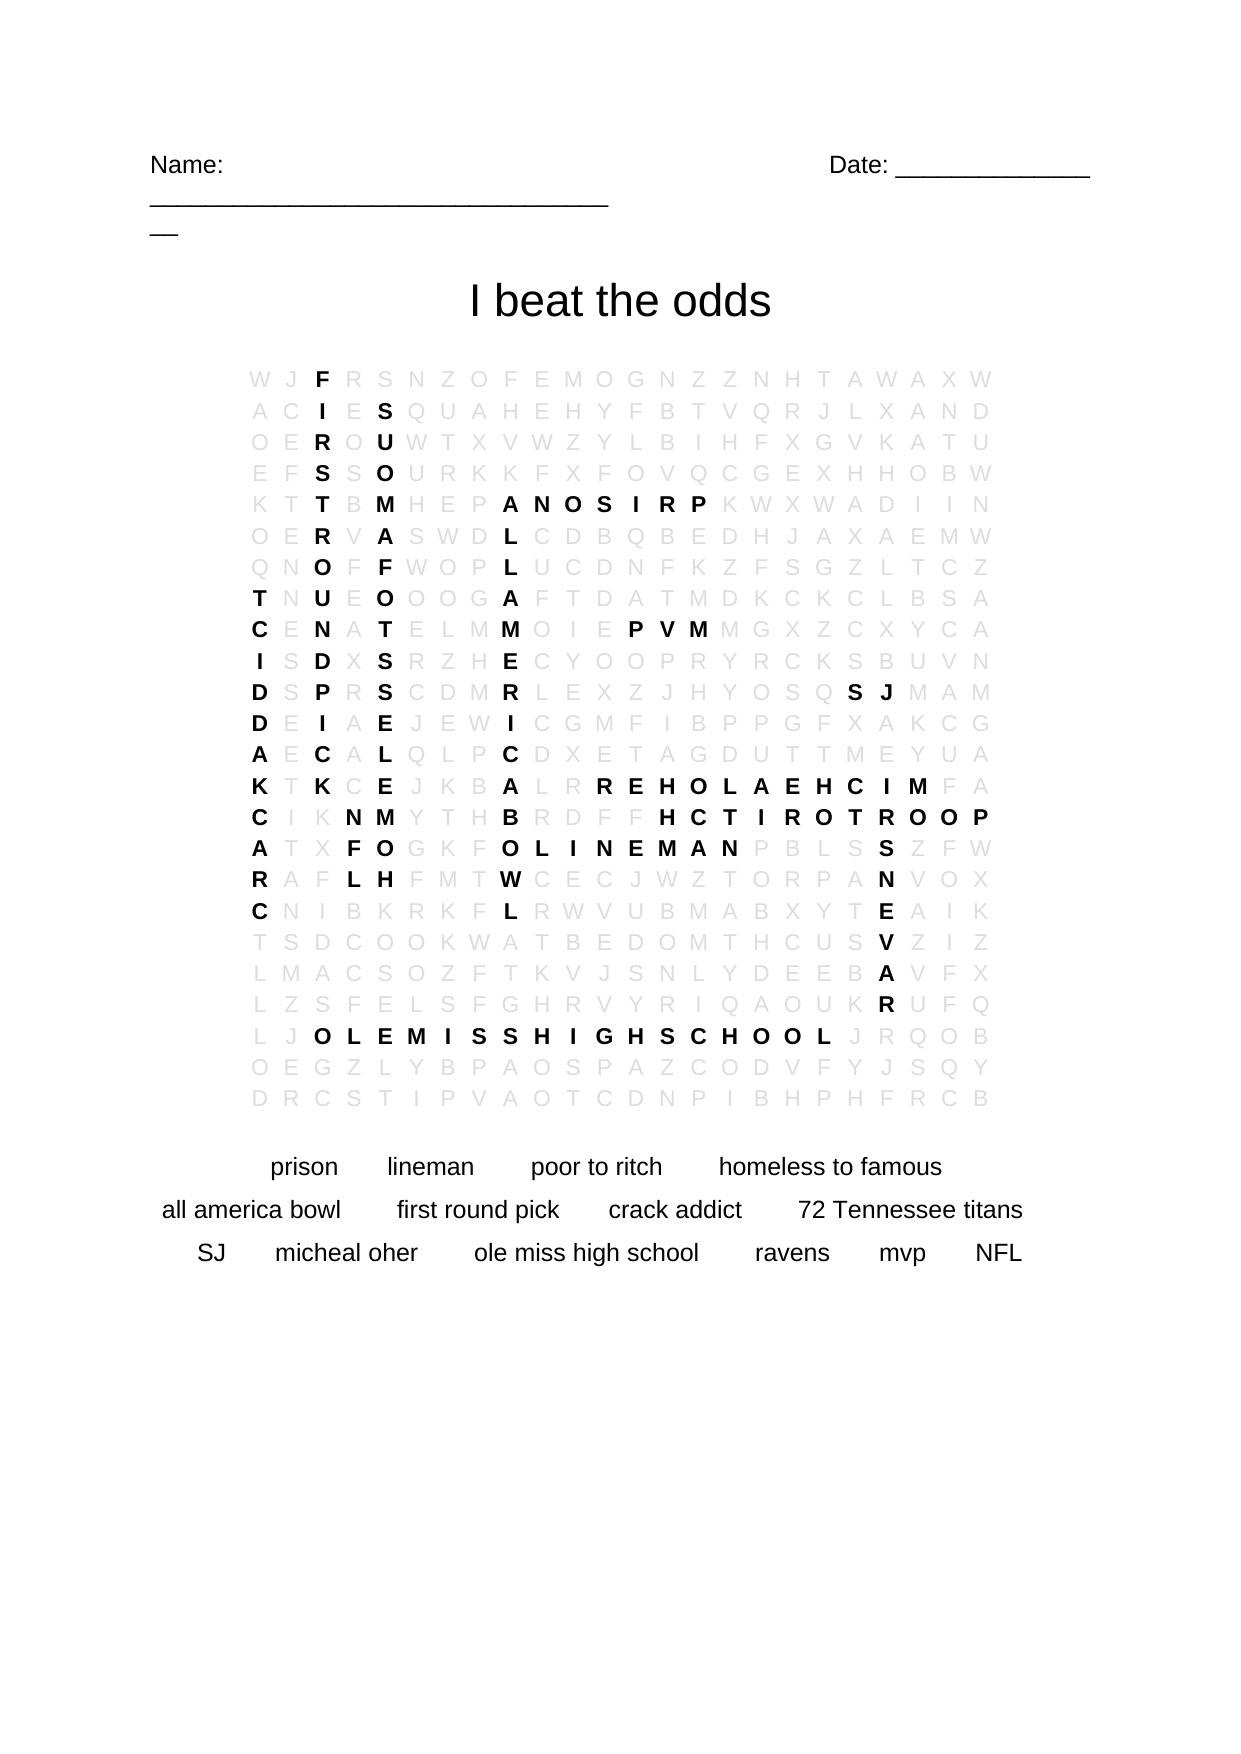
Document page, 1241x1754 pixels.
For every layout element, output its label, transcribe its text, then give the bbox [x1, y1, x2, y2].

table_cell P [307, 676, 338, 708]
table_cell A [244, 395, 275, 426]
table_cell K [307, 770, 338, 801]
table_cell T [714, 926, 745, 958]
table_cell H [620, 1020, 651, 1051]
table_cell T [369, 1083, 401, 1114]
table_cell C [934, 614, 965, 645]
table_cell C [275, 395, 307, 426]
table_header W [244, 364, 275, 395]
table_cell J [620, 864, 651, 895]
table_cell Z [714, 551, 745, 583]
table_cell C [683, 801, 714, 833]
table_cell F [620, 708, 651, 739]
table_cell I [307, 708, 338, 739]
table_cell S [589, 489, 620, 520]
table_cell R [651, 989, 683, 1020]
table_cell U [745, 739, 777, 770]
table_cell B [902, 583, 933, 614]
table_cell M [464, 614, 495, 645]
table_cell N [338, 801, 369, 833]
table_cell F [307, 864, 338, 895]
table_cell Z [965, 926, 996, 958]
table_cell J [871, 676, 902, 708]
table_cell P [808, 1083, 839, 1114]
table_cell O [307, 551, 338, 583]
table_cell S [871, 833, 902, 864]
table_cell H [745, 926, 777, 958]
table_cell C [244, 801, 275, 833]
table_cell L [871, 551, 902, 583]
table_cell E [777, 958, 808, 989]
table_cell X [777, 895, 808, 926]
table_cell Y [714, 676, 745, 708]
table_cell U [369, 426, 401, 458]
table_cell R [244, 864, 275, 895]
table_cell K [745, 583, 777, 614]
table_cell K [432, 833, 463, 864]
table_cell E [871, 739, 902, 770]
table_cell A [464, 395, 495, 426]
table_cell R [871, 1020, 902, 1051]
table_cell A [307, 958, 338, 989]
table_header Name: ___________________________________ [150, 150, 620, 274]
table_cell B [840, 958, 871, 989]
table_cell O [745, 864, 777, 895]
table_cell R [495, 676, 526, 708]
table_cell X [338, 645, 369, 676]
table_cell F [745, 426, 777, 458]
table_cell V [902, 958, 933, 989]
table_cell Q [902, 1020, 933, 1051]
table_cell A [495, 489, 526, 520]
table_cell Z [808, 614, 839, 645]
table_cell K [902, 708, 933, 739]
table_cell C [840, 583, 871, 614]
table_cell E [432, 489, 463, 520]
table_cell L [432, 739, 463, 770]
table_cell M [401, 1020, 432, 1051]
table_cell L [714, 770, 745, 801]
table_cell B [589, 520, 620, 551]
table_cell K [683, 551, 714, 583]
table_cell I [307, 895, 338, 926]
table_cell X [808, 458, 839, 489]
table_cell G [808, 551, 839, 583]
table_cell F [745, 551, 777, 583]
table_cell L [526, 833, 557, 864]
table_cell H [683, 676, 714, 708]
table_cell O [338, 426, 369, 458]
table_cell I [558, 614, 589, 645]
table_cell E [558, 676, 589, 708]
table_cell L [683, 958, 714, 989]
table_cell E [495, 645, 526, 676]
table_cell A [840, 864, 871, 895]
table_cell S [369, 395, 401, 426]
table_cell A [338, 708, 369, 739]
table_cell M [934, 520, 965, 551]
table_cell V [495, 426, 526, 458]
table_cell F [464, 833, 495, 864]
table_cell C [589, 864, 620, 895]
table_cell C [244, 614, 275, 645]
table_cell R [589, 770, 620, 801]
table_cell S [464, 1020, 495, 1051]
table_cell P [432, 1083, 463, 1114]
table_cell Y [965, 1051, 996, 1083]
table_cell E [589, 739, 620, 770]
table_cell S [620, 958, 651, 989]
table_cell H [526, 1020, 557, 1051]
table_cell J [808, 395, 839, 426]
table_header Z [432, 364, 463, 395]
table_cell K [840, 989, 871, 1020]
table_cell G [808, 426, 839, 458]
table_cell H [369, 864, 401, 895]
table_cell K [244, 489, 275, 520]
table_cell H [745, 520, 777, 551]
table_cell S [275, 645, 307, 676]
table_cell X [840, 520, 871, 551]
table_cell V [338, 520, 369, 551]
table_cell R [871, 989, 902, 1020]
table_cell O [244, 520, 275, 551]
table_cell C [338, 926, 369, 958]
table_cell E [620, 833, 651, 864]
table_cell R [338, 676, 369, 708]
table_cell O [558, 489, 589, 520]
table_cell T [714, 864, 745, 895]
table_cell F [620, 801, 651, 833]
table_cell N [934, 395, 965, 426]
table_cell M [683, 614, 714, 645]
table_cell Y [840, 1051, 871, 1083]
table_cell X [777, 614, 808, 645]
table_cell T [558, 1083, 589, 1114]
table_cell O [401, 583, 432, 614]
table_cell V [871, 926, 902, 958]
table_cell K [808, 645, 839, 676]
table_cell U [965, 426, 996, 458]
table_cell B [338, 895, 369, 926]
table_cell O [369, 458, 401, 489]
table_cell E [275, 520, 307, 551]
table_cell M [464, 676, 495, 708]
table_cell F [401, 864, 432, 895]
table_cell Y [808, 895, 839, 926]
table_cell H [840, 458, 871, 489]
table_cell N [307, 614, 338, 645]
table_cell A [840, 489, 871, 520]
table_cell W [965, 520, 996, 551]
table_cell A [683, 833, 714, 864]
table_cell E [338, 395, 369, 426]
table_cell R [526, 895, 557, 926]
title I beat the odds [150, 274, 1090, 326]
table_cell O [777, 989, 808, 1020]
table_cell A [965, 614, 996, 645]
table_cell T [714, 801, 745, 833]
table_cell E [275, 426, 307, 458]
table_cell O [777, 1020, 808, 1051]
table_cell G [401, 833, 432, 864]
table_cell S [840, 833, 871, 864]
table_cell E [589, 926, 620, 958]
table_cell P [620, 614, 651, 645]
table_cell Q [620, 520, 651, 551]
table_cell W [526, 426, 557, 458]
table_cell E [432, 708, 463, 739]
table_cell L [620, 426, 651, 458]
table_header O [589, 364, 620, 395]
table_cell I [934, 489, 965, 520]
table_cell G [777, 708, 808, 739]
table_cell X [871, 395, 902, 426]
table_cell O [714, 1051, 745, 1083]
table_cell O [432, 551, 463, 583]
table_cell I [683, 989, 714, 1020]
table_cell A [651, 739, 683, 770]
table_cell H [401, 489, 432, 520]
table_cell W [464, 708, 495, 739]
table_cell D [307, 645, 338, 676]
table_cell W [464, 926, 495, 958]
table_cell G [745, 614, 777, 645]
table_header G [620, 364, 651, 395]
table_cell H [558, 395, 589, 426]
table_cell A [808, 520, 839, 551]
table_cell V [840, 426, 871, 458]
table_cell C [307, 1083, 338, 1114]
table_cell C [683, 1051, 714, 1083]
table_cell M [651, 833, 683, 864]
table_cell D [307, 926, 338, 958]
table_cell N [526, 489, 557, 520]
table_cell T [840, 895, 871, 926]
table_cell N [871, 864, 902, 895]
table_cell K [526, 958, 557, 989]
table_cell F [934, 958, 965, 989]
table_cell F [526, 458, 557, 489]
table_cell S [934, 583, 965, 614]
table_cell R [401, 645, 432, 676]
table_cell M [275, 958, 307, 989]
table_cell J [401, 708, 432, 739]
table_cell C [777, 926, 808, 958]
table_cell F [871, 1083, 902, 1114]
table_cell C [307, 739, 338, 770]
table_cell Z [275, 989, 307, 1020]
table_cell H [651, 770, 683, 801]
table_cell S [338, 1083, 369, 1114]
table_cell P [714, 708, 745, 739]
table_cell D [464, 520, 495, 551]
table_header F [307, 364, 338, 395]
table_cell Z [965, 551, 996, 583]
table_cell Q [683, 458, 714, 489]
table_cell A [902, 395, 933, 426]
table_cell H [714, 1020, 745, 1051]
table_cell T [777, 739, 808, 770]
table_cell S [338, 458, 369, 489]
table_cell C [840, 770, 871, 801]
table_cell O [244, 426, 275, 458]
table_cell L [871, 583, 902, 614]
table_cell O [401, 958, 432, 989]
table_cell Y [589, 395, 620, 426]
table_cell S [307, 458, 338, 489]
table_cell J [840, 1020, 871, 1051]
table_cell O [651, 926, 683, 958]
table_cell G [558, 708, 589, 739]
table_cell A [714, 895, 745, 926]
table_cell N [275, 895, 307, 926]
table_cell F [338, 833, 369, 864]
table_cell B [651, 395, 683, 426]
table_cell A [244, 833, 275, 864]
table_cell G [495, 989, 526, 1020]
table_cell B [558, 926, 589, 958]
table_cell X [589, 676, 620, 708]
table_cell D [589, 551, 620, 583]
table_cell V [589, 895, 620, 926]
table_cell D [965, 395, 996, 426]
table_header H [777, 364, 808, 395]
table_header F [495, 364, 526, 395]
table_cell J [871, 1051, 902, 1083]
table_cell B [934, 458, 965, 489]
table_cell R [777, 801, 808, 833]
table_cell T [275, 833, 307, 864]
table_cell N [589, 833, 620, 864]
table_cell W [558, 895, 589, 926]
table_cell A [495, 770, 526, 801]
table_cell U [808, 926, 839, 958]
table_cell B [965, 1020, 996, 1051]
table_cell V [589, 989, 620, 1020]
table_cell L [495, 895, 526, 926]
table_cell X [965, 958, 996, 989]
table_cell K [432, 770, 463, 801]
table_cell P [683, 489, 714, 520]
table_cell W [651, 864, 683, 895]
table_cell Z [432, 645, 463, 676]
table_header S [369, 364, 401, 395]
table_cell I [401, 1083, 432, 1114]
table_cell V [464, 1083, 495, 1114]
table_header A [902, 364, 933, 395]
table_cell A [871, 520, 902, 551]
table_cell Z [432, 958, 463, 989]
table_cell L [808, 1020, 839, 1051]
table_header W [871, 364, 902, 395]
table_cell C [338, 958, 369, 989]
table_cell A [495, 926, 526, 958]
table_cell A [620, 583, 651, 614]
table_cell Y [902, 739, 933, 770]
table_cell W [495, 864, 526, 895]
table_cell A [495, 1083, 526, 1114]
table_cell I [651, 708, 683, 739]
table_cell C [840, 614, 871, 645]
table_cell P [745, 833, 777, 864]
table_cell Y [558, 645, 589, 676]
table_cell E [401, 614, 432, 645]
table_cell A [495, 1051, 526, 1083]
table_cell V [651, 458, 683, 489]
table_cell N [620, 551, 651, 583]
table_cell F [369, 551, 401, 583]
table_cell L [432, 614, 463, 645]
table_cell P [745, 708, 777, 739]
table_cell S [275, 926, 307, 958]
table_cell N [714, 833, 745, 864]
table_cell D [244, 708, 275, 739]
table_cell C [526, 520, 557, 551]
table_cell B [651, 895, 683, 926]
table_cell K [244, 770, 275, 801]
table_cell O [589, 645, 620, 676]
table_cell O [369, 926, 401, 958]
table_cell W [808, 489, 839, 520]
table_cell O [432, 583, 463, 614]
table_cell O [620, 458, 651, 489]
table_cell U [620, 895, 651, 926]
table_cell V [934, 645, 965, 676]
table_cell P [683, 1083, 714, 1114]
table_header N [401, 364, 432, 395]
table_cell T [307, 489, 338, 520]
table_cell V [651, 614, 683, 645]
table_cell L [338, 1020, 369, 1051]
table_cell D [589, 583, 620, 614]
table_cell R [526, 801, 557, 833]
table_cell G [745, 458, 777, 489]
table_cell F [275, 458, 307, 489]
table_cell I [902, 489, 933, 520]
table_cell M [902, 676, 933, 708]
table_cell P [464, 489, 495, 520]
table_cell I [275, 801, 307, 833]
table_cell P [589, 1051, 620, 1083]
table_cell U [526, 551, 557, 583]
table_cell A [369, 520, 401, 551]
table_cell D [244, 1083, 275, 1114]
table_cell C [338, 770, 369, 801]
table_cell X [558, 739, 589, 770]
table_header J [275, 364, 307, 395]
table_cell K [965, 895, 996, 926]
table_cell L [526, 770, 557, 801]
table_cell S [777, 551, 808, 583]
table_cell E [275, 1051, 307, 1083]
table_cell T [275, 489, 307, 520]
table_cell P [464, 551, 495, 583]
table_cell N [651, 958, 683, 989]
table_cell E [558, 864, 589, 895]
table_cell T [808, 739, 839, 770]
table_cell A [745, 770, 777, 801]
table_cell Q [244, 551, 275, 583]
table_cell H [526, 989, 557, 1020]
table_cell J [651, 676, 683, 708]
table_cell V [558, 958, 589, 989]
table_cell M [683, 583, 714, 614]
table_cell M [369, 801, 401, 833]
table_cell A [965, 770, 996, 801]
table_cell N [275, 583, 307, 614]
table_cell E [808, 958, 839, 989]
table_cell C [558, 551, 589, 583]
table_cell F [338, 551, 369, 583]
table_cell R [558, 989, 589, 1020]
table_cell Q [965, 989, 996, 1020]
table_cell C [526, 708, 557, 739]
table_cell I [620, 489, 651, 520]
table_cell F [620, 395, 651, 426]
table_cell T [495, 958, 526, 989]
table_cell G [589, 1020, 620, 1051]
table_cell Z [558, 426, 589, 458]
table_cell S [840, 645, 871, 676]
table_cell X [965, 864, 996, 895]
table_cell B [651, 426, 683, 458]
table_cell O [495, 833, 526, 864]
table_cell S [558, 1051, 589, 1083]
table_cell K [808, 583, 839, 614]
table_cell I [244, 645, 275, 676]
table_cell A [871, 708, 902, 739]
table_cell D [558, 801, 589, 833]
table_cell E [369, 1020, 401, 1051]
table_cell A [244, 739, 275, 770]
table_cell M [495, 614, 526, 645]
table_cell N [651, 1083, 683, 1114]
table_cell G [965, 708, 996, 739]
table_cell Z [902, 833, 933, 864]
table_cell C [714, 458, 745, 489]
table_cell F [464, 958, 495, 989]
table_cell X [840, 708, 871, 739]
table_cell L [495, 551, 526, 583]
table_cell P [464, 739, 495, 770]
table_cell K [307, 801, 338, 833]
table_cell A [965, 583, 996, 614]
table_cell L [808, 833, 839, 864]
table_header Z [683, 364, 714, 395]
table_cell V [714, 395, 745, 426]
table_cell J [777, 520, 808, 551]
table_cell E [338, 583, 369, 614]
table_cell C [401, 676, 432, 708]
table_cell T [369, 614, 401, 645]
table_cell O [934, 1020, 965, 1051]
table_cell D [526, 739, 557, 770]
table_cell F [934, 989, 965, 1020]
table_cell I [714, 1083, 745, 1114]
table_cell V [902, 864, 933, 895]
table_header X [934, 364, 965, 395]
table_cell Y [714, 645, 745, 676]
table_cell L [338, 864, 369, 895]
table_cell V [777, 1051, 808, 1083]
table_cell X [777, 489, 808, 520]
table_cell K [714, 489, 745, 520]
table_cell R [745, 645, 777, 676]
table_header Z [714, 364, 745, 395]
table_cell U [902, 645, 933, 676]
table_cell L [369, 1051, 401, 1083]
text prison lineman poor to ritch homeless to famous all america bowl first round pick crack addict 72 Tennessee titans SJ micheal oher ole miss high school ravens mvp NFL [150, 1151, 1090, 1266]
table_cell M [965, 676, 996, 708]
table_cell T [526, 926, 557, 958]
table_cell Q [401, 739, 432, 770]
table_cell Y [714, 958, 745, 989]
table_cell L [244, 989, 275, 1020]
table_header W [965, 364, 996, 395]
table_cell A [871, 958, 902, 989]
table_header M [558, 364, 589, 395]
table_cell R [401, 895, 432, 926]
table_cell R [307, 520, 338, 551]
table_cell C [934, 708, 965, 739]
table_cell F [464, 989, 495, 1020]
table_cell D [714, 739, 745, 770]
table_cell C [495, 739, 526, 770]
table_cell O [934, 864, 965, 895]
table_cell A [338, 739, 369, 770]
table_cell H [714, 426, 745, 458]
table_header R [338, 364, 369, 395]
table_cell A [495, 583, 526, 614]
table_cell R [651, 489, 683, 520]
table_cell K [432, 895, 463, 926]
table_cell A [338, 614, 369, 645]
table_cell M [369, 489, 401, 520]
table_cell U [934, 739, 965, 770]
table_cell H [651, 801, 683, 833]
table_cell Z [840, 551, 871, 583]
table_cell F [464, 895, 495, 926]
table_header O [464, 364, 495, 395]
table_cell B [777, 833, 808, 864]
table_cell X [464, 426, 495, 458]
table_cell S [840, 676, 871, 708]
table_cell L [369, 739, 401, 770]
table_cell Z [902, 926, 933, 958]
table_cell W [965, 833, 996, 864]
table_cell I [871, 770, 902, 801]
table_cell W [401, 551, 432, 583]
table_cell N [965, 489, 996, 520]
table_header N [651, 364, 683, 395]
table_cell R [558, 770, 589, 801]
table_cell R [307, 426, 338, 458]
table_cell A [275, 864, 307, 895]
table_cell W [745, 489, 777, 520]
table_cell N [965, 645, 996, 676]
table_cell N [275, 551, 307, 583]
table_cell T [244, 926, 275, 958]
table_cell O [808, 801, 839, 833]
table_cell I [558, 1020, 589, 1051]
table_cell I [934, 926, 965, 958]
table_cell Y [401, 1051, 432, 1083]
table_cell I [495, 708, 526, 739]
table_cell S [307, 989, 338, 1020]
table_cell U [808, 989, 839, 1020]
table_cell T [275, 770, 307, 801]
table_cell O [244, 1051, 275, 1083]
table_cell D [558, 520, 589, 551]
table_cell O [745, 676, 777, 708]
table_cell O [526, 614, 557, 645]
table_cell L [401, 989, 432, 1020]
table_cell M [683, 895, 714, 926]
table_cell D [620, 926, 651, 958]
table_cell A [902, 895, 933, 926]
table_cell A [934, 676, 965, 708]
table_cell I [683, 426, 714, 458]
table_cell H [840, 1083, 871, 1114]
table_cell E [589, 614, 620, 645]
table_cell C [589, 1083, 620, 1114]
table_cell U [307, 583, 338, 614]
table_cell B [432, 1051, 463, 1083]
table_cell B [745, 1083, 777, 1114]
table_header Date: ______________ [620, 150, 1090, 274]
table_cell T [432, 426, 463, 458]
table_cell D [745, 1051, 777, 1083]
table_cell O [369, 833, 401, 864]
table_cell C [934, 551, 965, 583]
table_cell X [307, 833, 338, 864]
table_cell C [777, 645, 808, 676]
table_cell B [338, 489, 369, 520]
table_cell S [275, 676, 307, 708]
table_cell R [902, 1083, 933, 1114]
table_cell M [714, 614, 745, 645]
table_cell C [777, 583, 808, 614]
table_cell S [495, 1020, 526, 1051]
table_cell E [683, 520, 714, 551]
table_cell I [934, 895, 965, 926]
table_cell S [651, 1020, 683, 1051]
table_cell B [464, 770, 495, 801]
table_cell M [432, 864, 463, 895]
table_cell J [401, 770, 432, 801]
table_cell L [244, 958, 275, 989]
table_cell E [620, 770, 651, 801]
table_cell J [589, 958, 620, 989]
table_cell C [526, 645, 557, 676]
table_cell O [934, 801, 965, 833]
table_cell Q [934, 1051, 965, 1083]
table_cell B [495, 801, 526, 833]
table_cell O [369, 583, 401, 614]
table_cell R [683, 645, 714, 676]
table_header E [526, 364, 557, 395]
table_cell S [369, 676, 401, 708]
table_cell A [965, 739, 996, 770]
table_cell K [432, 926, 463, 958]
table_cell B [683, 708, 714, 739]
table_cell G [307, 1051, 338, 1083]
table_cell J [275, 1020, 307, 1051]
table_cell A [745, 989, 777, 1020]
table_cell S [902, 1051, 933, 1083]
table_cell H [464, 645, 495, 676]
table_cell E [244, 458, 275, 489]
table_cell C [244, 895, 275, 926]
table_cell Y [401, 801, 432, 833]
table_cell S [401, 520, 432, 551]
table_cell T [651, 583, 683, 614]
table_header A [840, 364, 871, 395]
table_cell T [244, 583, 275, 614]
table_cell W [965, 458, 996, 489]
table_cell F [934, 770, 965, 801]
table_cell R [777, 395, 808, 426]
table_cell F [934, 833, 965, 864]
table_cell R [275, 1083, 307, 1114]
table_cell T [683, 395, 714, 426]
table_cell D [714, 583, 745, 614]
table_cell E [275, 739, 307, 770]
table_cell Q [714, 989, 745, 1020]
table_cell Q [401, 395, 432, 426]
table_cell O [902, 458, 933, 489]
table_cell E [369, 989, 401, 1020]
table_cell B [651, 520, 683, 551]
table_cell F [589, 801, 620, 833]
table_cell H [464, 801, 495, 833]
table_cell W [401, 426, 432, 458]
table_cell M [683, 926, 714, 958]
table_cell D [871, 489, 902, 520]
table_cell B [871, 645, 902, 676]
table_cell L [840, 395, 871, 426]
table_cell I [745, 801, 777, 833]
table_cell Q [745, 395, 777, 426]
table_cell E [777, 458, 808, 489]
table_cell D [432, 676, 463, 708]
table_cell R [777, 864, 808, 895]
table_cell P [651, 645, 683, 676]
table_cell T [558, 583, 589, 614]
table_cell E [526, 395, 557, 426]
table_cell M [902, 770, 933, 801]
table_cell G [683, 739, 714, 770]
table_cell D [745, 958, 777, 989]
table_cell K [495, 458, 526, 489]
table_cell T [620, 739, 651, 770]
table_cell X [871, 614, 902, 645]
table_cell C [683, 1020, 714, 1051]
table_cell E [275, 614, 307, 645]
table_cell M [840, 739, 871, 770]
table_cell O [683, 770, 714, 801]
table_cell Z [651, 1051, 683, 1083]
table_cell X [777, 426, 808, 458]
table_cell L [526, 676, 557, 708]
table_cell O [526, 1051, 557, 1083]
table_cell E [369, 708, 401, 739]
table_cell T [464, 864, 495, 895]
table_cell E [369, 770, 401, 801]
table_cell K [464, 458, 495, 489]
table_cell T [432, 801, 463, 833]
table_cell K [871, 426, 902, 458]
table_cell S [369, 958, 401, 989]
table_cell D [714, 520, 745, 551]
table_cell F [338, 989, 369, 1020]
table_header N [745, 364, 777, 395]
table_cell F [651, 551, 683, 583]
table_cell T [902, 551, 933, 583]
table_cell C [934, 1083, 965, 1114]
table_cell Y [902, 614, 933, 645]
table_cell D [620, 1083, 651, 1114]
table_cell R [871, 801, 902, 833]
table_cell B [745, 895, 777, 926]
table_cell T [934, 426, 965, 458]
table_cell O [620, 645, 651, 676]
table_cell E [871, 895, 902, 926]
table_cell F [589, 458, 620, 489]
table_cell A [620, 1051, 651, 1083]
table_cell U [401, 458, 432, 489]
table_cell H [808, 770, 839, 801]
table_cell X [558, 458, 589, 489]
table_cell S [777, 676, 808, 708]
table_cell P [808, 864, 839, 895]
table_cell I [558, 833, 589, 864]
table_cell F [808, 1051, 839, 1083]
table_cell O [307, 1020, 338, 1051]
table_cell O [401, 926, 432, 958]
table_header T [808, 364, 839, 395]
table_cell U [432, 395, 463, 426]
table_cell M [589, 708, 620, 739]
table_cell L [495, 520, 526, 551]
table_cell A [902, 426, 933, 458]
table_cell I [307, 395, 338, 426]
table_cell E [777, 770, 808, 801]
table_cell Y [589, 426, 620, 458]
table_cell S [432, 989, 463, 1020]
table_cell O [526, 1083, 557, 1114]
table_cell U [902, 989, 933, 1020]
table_cell D [244, 676, 275, 708]
table_cell Q [808, 676, 839, 708]
table_cell O [745, 1020, 777, 1051]
table_cell S [369, 645, 401, 676]
table_cell H [777, 1083, 808, 1114]
table_cell C [526, 864, 557, 895]
table_cell P [464, 1051, 495, 1083]
table_cell Z [683, 864, 714, 895]
table_cell I [432, 1020, 463, 1051]
table_cell Z [338, 1051, 369, 1083]
table_cell W [432, 520, 463, 551]
table_cell T [840, 801, 871, 833]
table_cell H [495, 395, 526, 426]
table_cell H [871, 458, 902, 489]
table_cell G [464, 583, 495, 614]
table_cell L [244, 1020, 275, 1051]
table_cell O [902, 801, 933, 833]
table_cell F [526, 583, 557, 614]
table_cell P [965, 801, 996, 833]
table_cell K [369, 895, 401, 926]
table_cell E [902, 520, 933, 551]
table_cell Y [620, 989, 651, 1020]
table_cell E [275, 708, 307, 739]
table_cell B [965, 1083, 996, 1114]
table_cell R [432, 458, 463, 489]
table_cell F [808, 708, 839, 739]
table_cell S [840, 926, 871, 958]
table_cell Z [620, 676, 651, 708]
